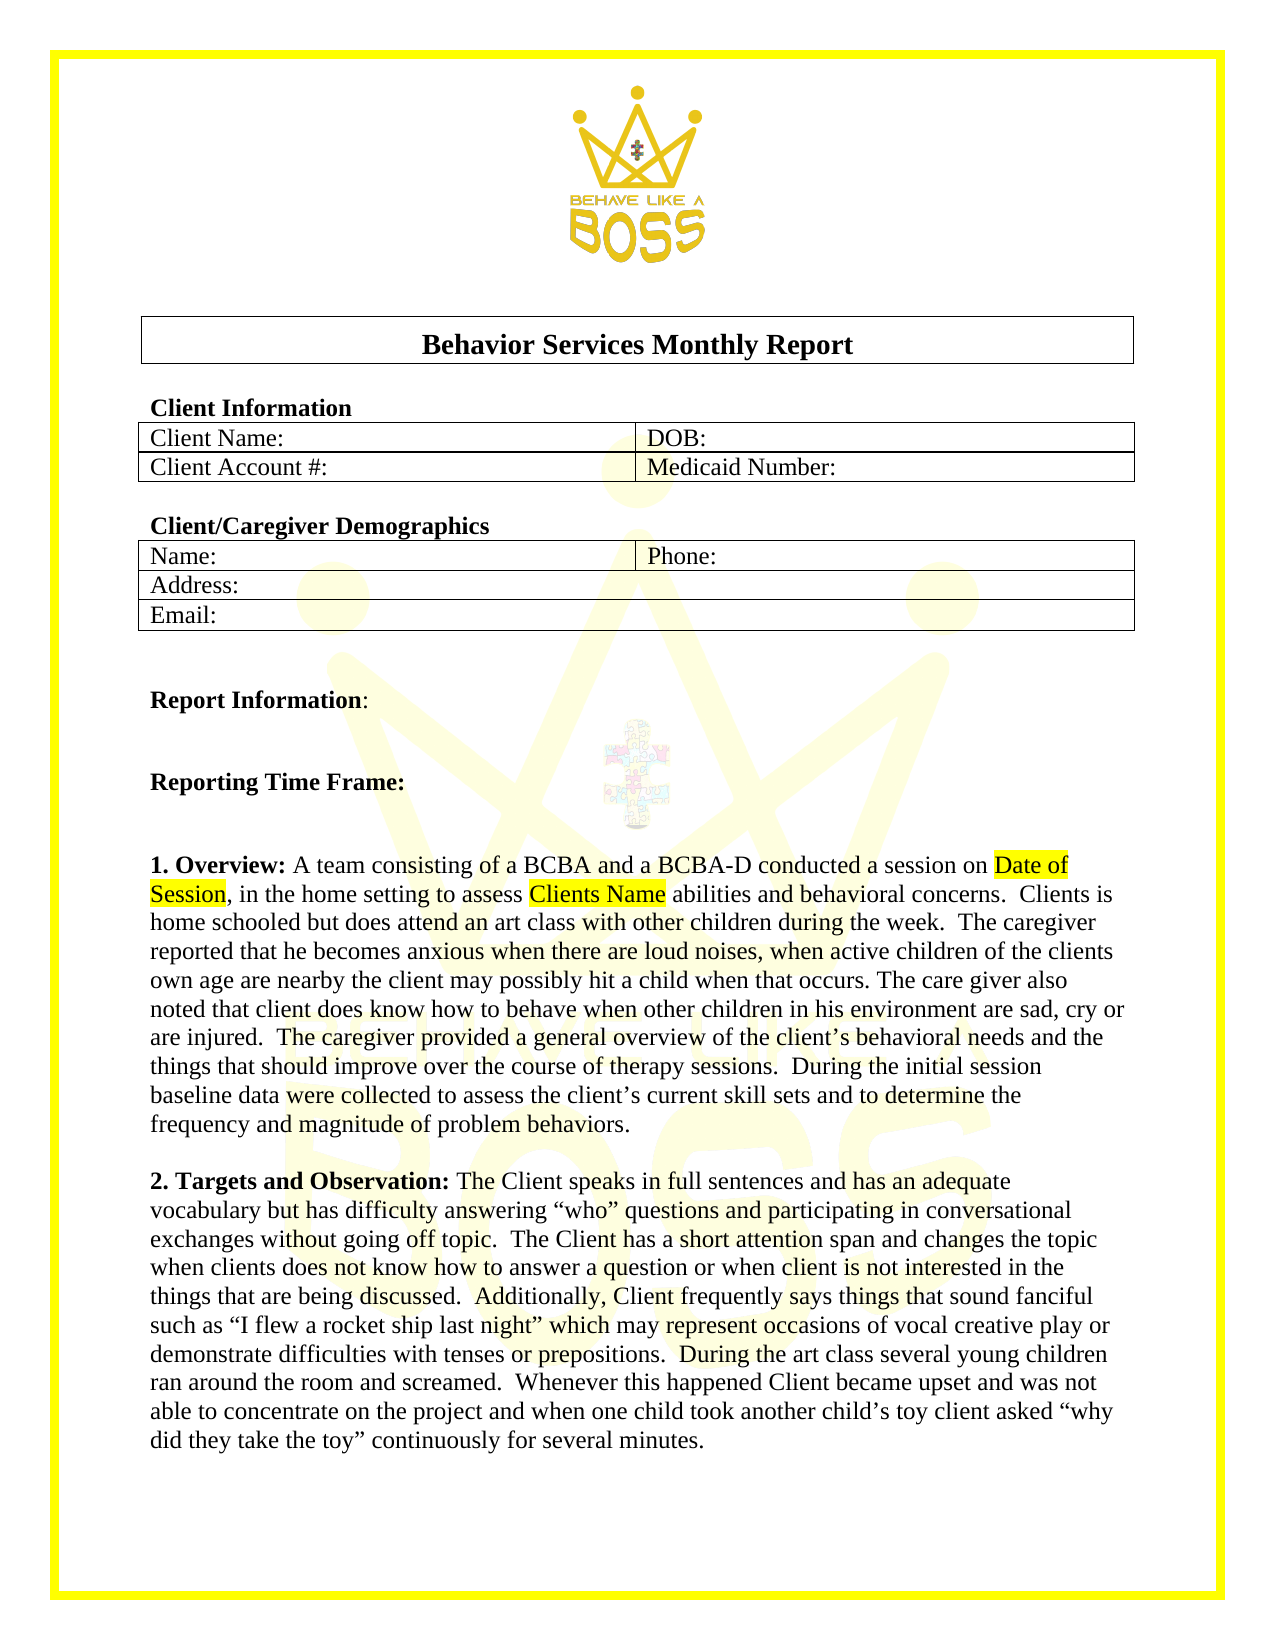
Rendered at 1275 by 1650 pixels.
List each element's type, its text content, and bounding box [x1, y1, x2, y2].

table_cell Email: [139, 600, 1134, 630]
subtitle Behavior Services Monthly Report [142, 317, 1133, 363]
table_cell Client Account #: [139, 453, 635, 481]
text Client Information [150, 393, 1125, 422]
table_cell Address: [139, 571, 1134, 599]
text Client/Caregiver Demographics [150, 511, 1125, 540]
text Reporting Time Frame: [150, 767, 1121, 796]
table_header Client Name: [139, 423, 635, 451]
text 1. Overview: A team consisting of a BCBA and a BCBA-D conducted a session on Date of Session, in the home setting to assess Clients Name abilities and behavioral concerns. Clients is home schooled but does attend an art class with other children during the week. The caregiver reported that he becomes anxious when there are loud noises, when active children of the clients own age are nearby the client may possibly hit a child when that occurs. The care giver also noted that client does know how to behave when other children in his environment are sad, cry or are injured. The caregiver provided a general overview of the client’s behavioral needs and the things that should improve over the course of therapy sessions. During the initial session baseline data were collected to assess the client’s current skill sets and to determine the frequency and magnitude of problem behaviors. [150, 850, 1125, 1137]
text 2. Targets and Observation: The Client speaks in full sentences and has an adequate vocabulary but has difficulty answering “who” questions and participating in conversational exchanges without going off topic. The Client has a short attention span and changes the topic when clients does not know how to answer a question or when client is not interested in the things that are being discussed. Additionally, Client frequently says things that sound fanciful such as “I flew a rocket ship last night” which may represent occasions of vocal creative play or demonstrate difficulties with tenses or prepositions. During the art class several young children ran around the room and screamed. Whenever this happened Client became upset and was not able to concentrate on the project and when one child took another child’s toy client asked “why did they take the toy” continuously for several minutes. [150, 1166, 1125, 1454]
table_header Name: [139, 541, 635, 569]
table_header DOB: [636, 423, 1134, 451]
table_cell Medicaid Number: [636, 453, 1134, 481]
text Report Information: [150, 685, 1121, 714]
table_header Phone: [636, 541, 1134, 569]
picture [545, 84, 730, 268]
